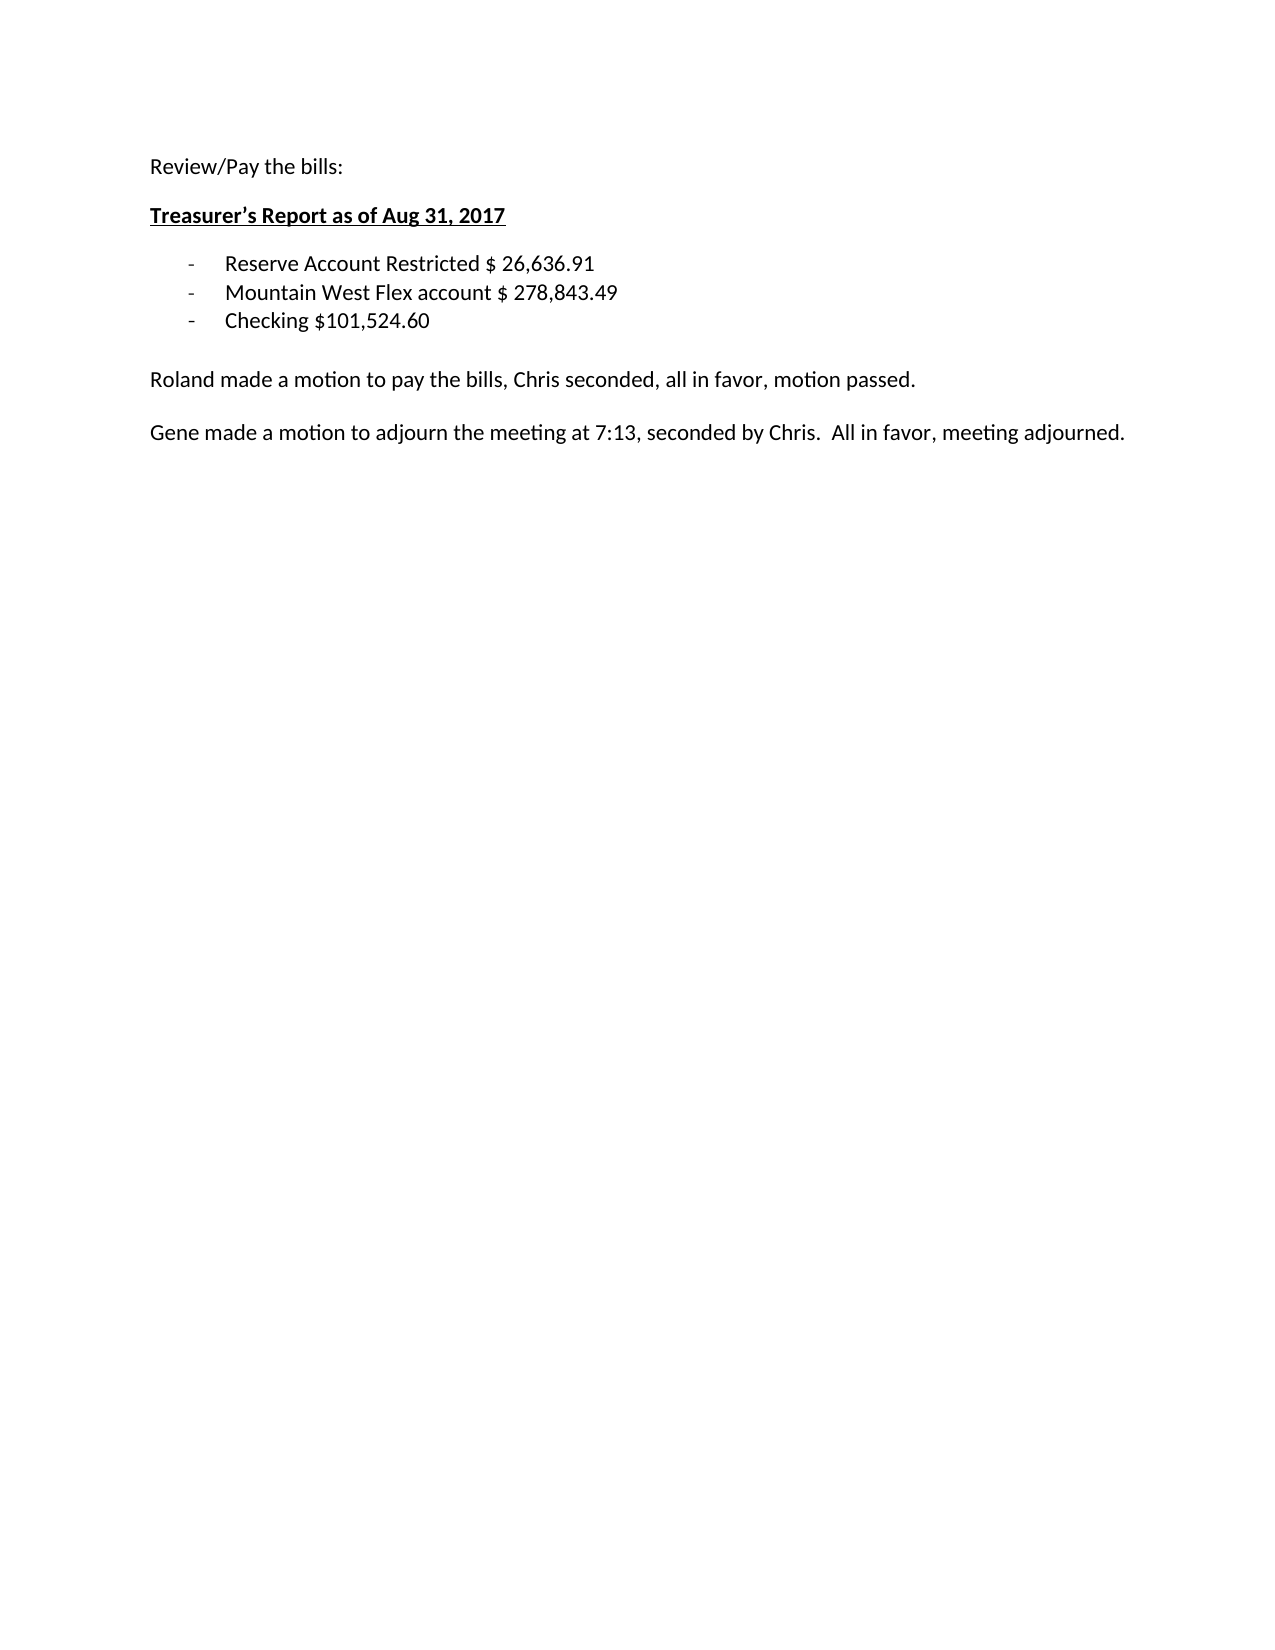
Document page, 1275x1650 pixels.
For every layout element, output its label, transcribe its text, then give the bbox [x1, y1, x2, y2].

list Mountain West Flex account $ 278,843.49 [187, 278, 1200, 306]
list Checking $101,524.60 [187, 306, 1200, 334]
text Gene made a motion to adjourn the meeting at 7:13, seconded by Chris. All in favor, meeting adjourned. [150, 418, 1200, 446]
list Reserve Account Restricted $ 26,636.91 [187, 249, 1200, 278]
text Review/Pay the bills: [150, 152, 1200, 180]
text Roland made a motion to pay the bills, Chris seconded, all in favor, motion passed. [150, 365, 1200, 393]
text Treasurer’s Report as of Aug 31, 2017 [150, 201, 1200, 229]
